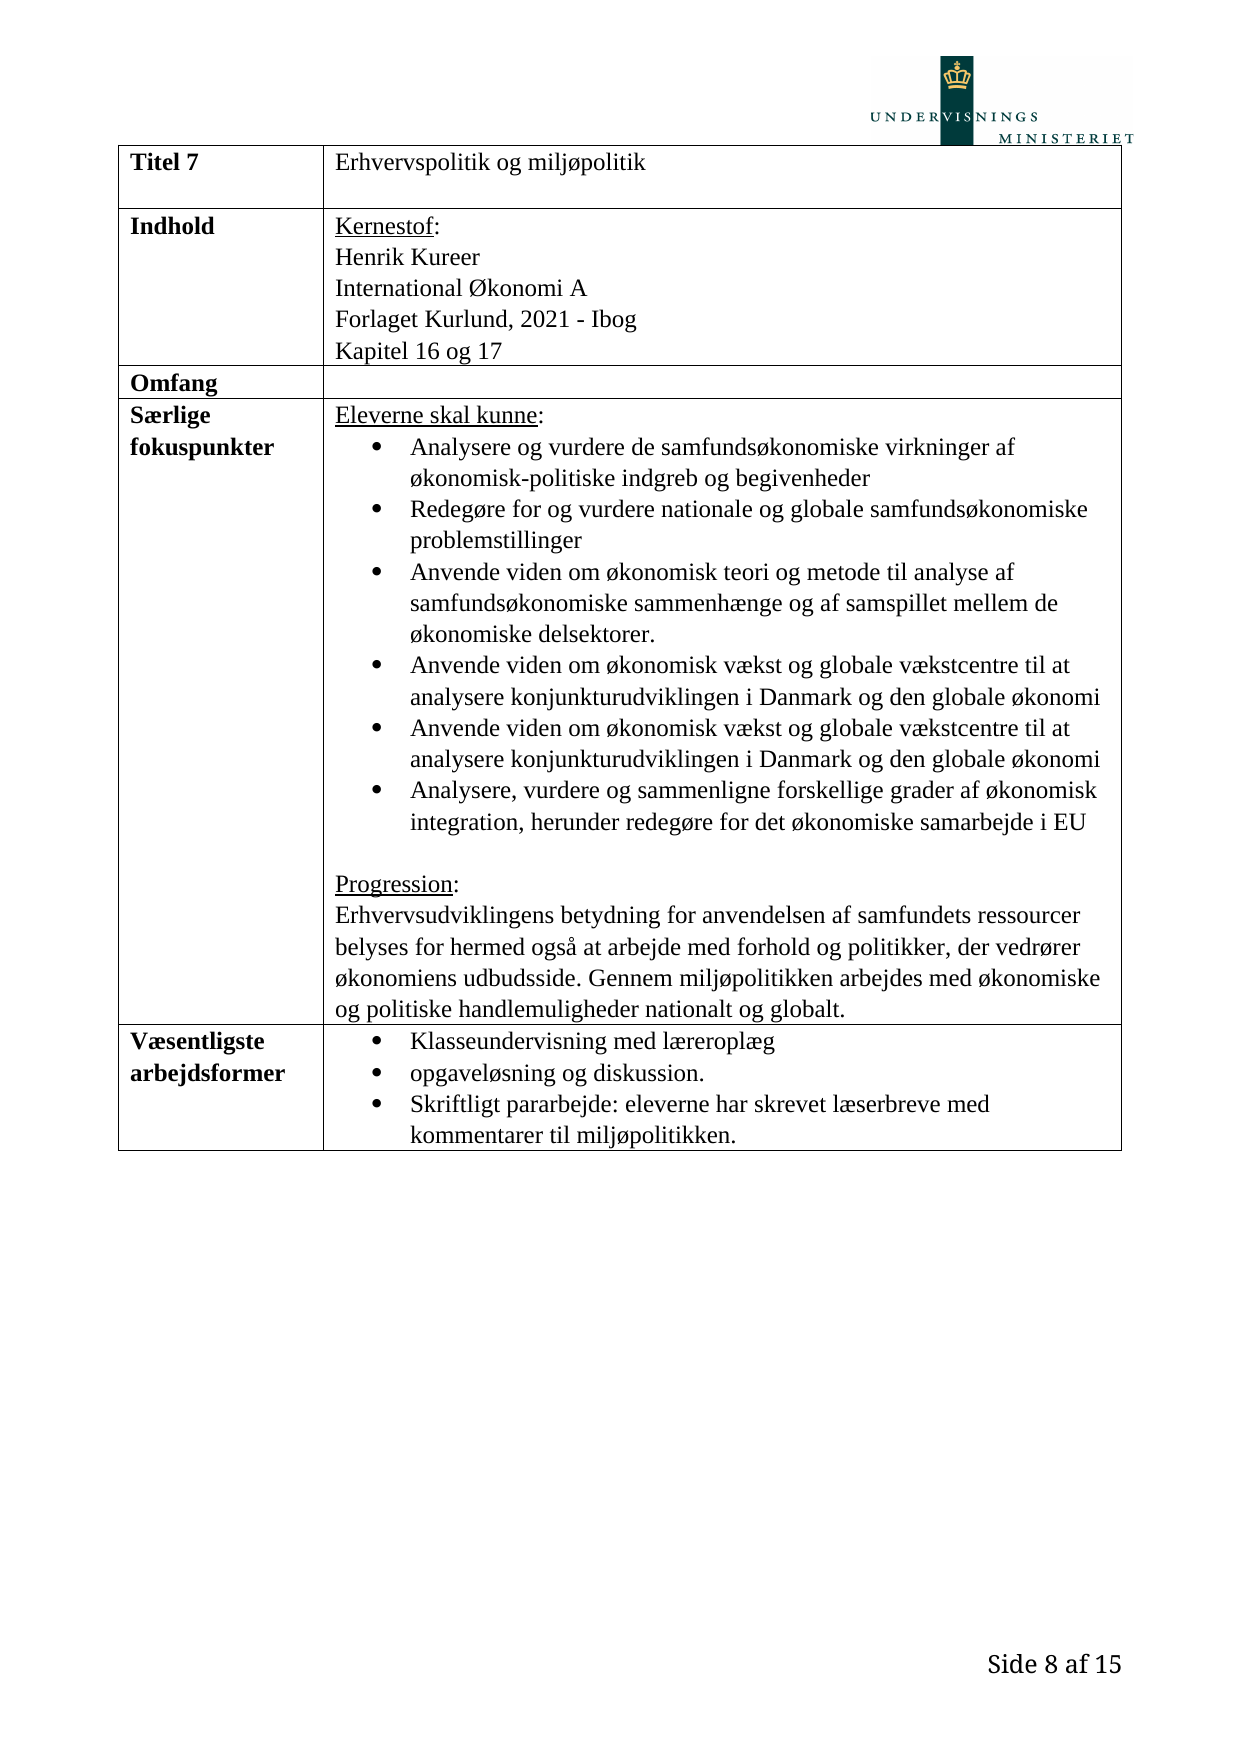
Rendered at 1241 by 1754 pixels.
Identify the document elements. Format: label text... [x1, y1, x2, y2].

table_header Erhvervspolitik og miljøpolitik [324, 146, 1121, 208]
table_cell Væsentligste arbejdsformer [119, 1025, 323, 1150]
table_cell Klasseundervisning med læreroplæg opgaveløsning og diskussion. Skriftligt pararbejde: eleverne har skrevet læserbreve med kommentarer til miljøpolitikken. [324, 1025, 1121, 1150]
picture [871, 56, 1134, 145]
table_cell Kernestof: Henrik Kureer International Økonomi A Forlaget Kurlund, 2021 - Ibog Kapitel 16 og 17 [324, 209, 1121, 365]
table_cell Omfang [119, 366, 323, 398]
table_cell [324, 366, 1121, 398]
table_cell Eleverne skal kunne: Analysere og vurdere de samfundsøkonomiske virkninger af økonomisk-politiske indgreb og begivenheder Redegøre for og vurdere nationale og globale samfundsøkonomiske problemstillinger Anvende viden om økonomisk teori og metode til analyse af samfundsøkonomiske sammenhænge og af samspillet mellem de økonomiske delsektorer. Anvende viden om økonomisk vækst og globale vækstcentre til at analysere konjunkturudviklingen i Danmark og den globale økonomi Anvende viden om økonomisk vækst og globale vækstcentre til at analysere konjunkturudviklingen i Danmark og den globale økonomi Analysere, vurdere og sammenligne forskellige grader af økonomisk integration, herunder redegøre for det økonomiske samarbejde i EU Progression: Erhvervsudviklingens betydning for anvendelsen af samfundets ressourcer belyses for hermed også at arbejde med forhold og politikker, der vedrører økonomiens udbudsside. Gennem miljøpolitikken arbejdes med økonomiske og politiske handlemuligheder nationalt og globalt. [324, 399, 1121, 1024]
table_header Titel 7 [119, 146, 323, 208]
table_cell Indhold [119, 209, 323, 365]
table_cell Særlige fokuspunkter [119, 399, 323, 1024]
